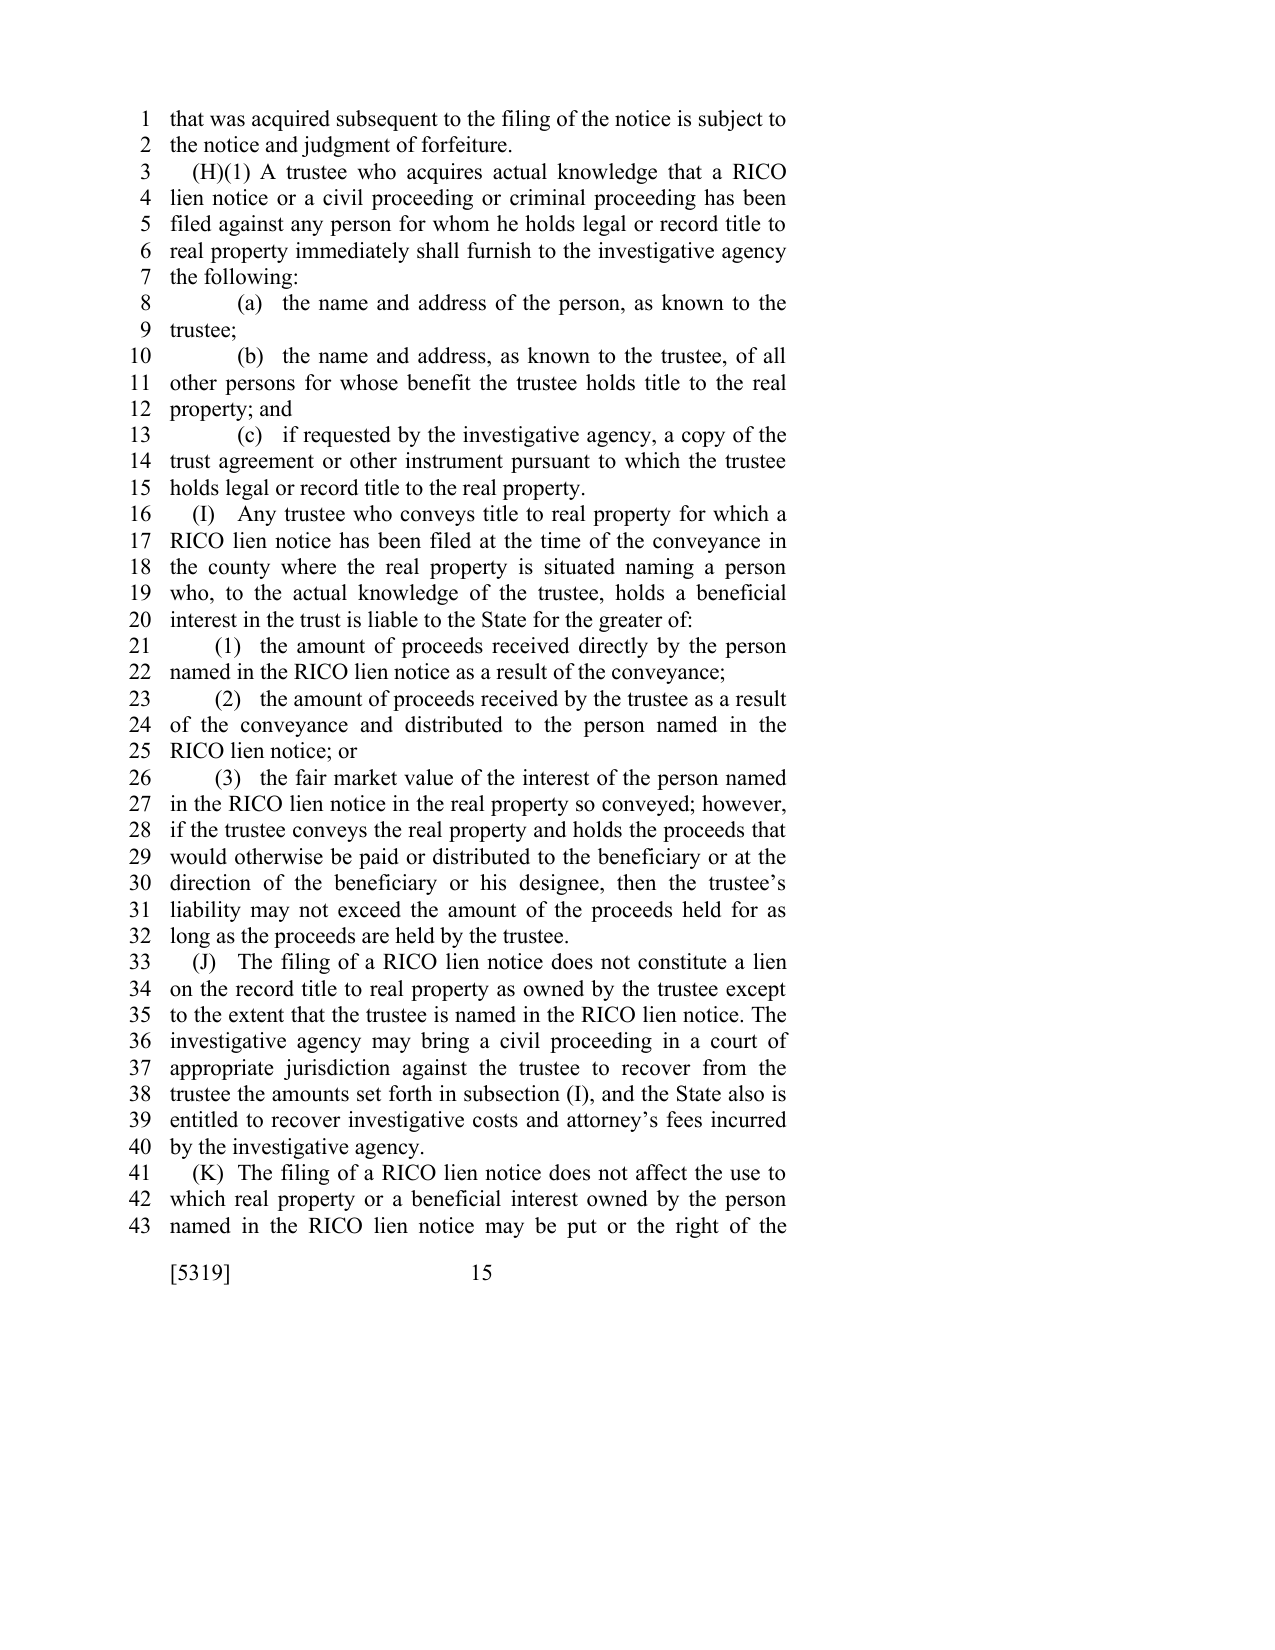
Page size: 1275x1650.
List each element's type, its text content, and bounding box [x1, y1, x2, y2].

text (a) the name and address of the person, as known to the trustee; [169, 289, 787, 342]
text (H)(1) A trustee who acquires actual knowledge that a RICO lien notice or a civil proceeding or criminal proceeding has been filed against any person for whom he holds legal or record title to real property immediately shall furnish to the investigative agency the following: [169, 158, 787, 289]
text (3) the fair market value of the interest of the person named in the RICO lien notice in the real property so conveyed; however, if the trustee conveys the real property and holds the proceeds that would otherwise be paid or distributed to the beneficiary or at the direction of the beneficiary or his designee, then the trustee’s liability may not exceed the amount of the proceeds held for as long as the proceeds are held by the trustee. [169, 764, 787, 948]
text (c) if requested by the investigative agency, a copy of the trust agreement or other instrument pursuant to which the trustee holds legal or record title to the real property. [169, 421, 787, 500]
text (J) The filing of a RICO lien notice does not constitute a lien on the record title to real property as owned by the trustee except to the extent that the trustee is named in the RICO lien notice. The investigative agency may bring a civil proceeding in a court of appropriate jurisdiction against the trustee to recover from the trustee the amounts set forth in subsection (I), and the State also is entitled to recover investigative costs and attorney’s fees incurred by the investigative agency. [169, 948, 787, 1159]
text (b) the name and address, as known to the trustee, of all other persons for whose benefit the trustee holds title to the real property; and [169, 342, 787, 421]
text (1) the amount of proceeds received directly by the person named in the RICO lien notice as a result of the conveyance; [169, 632, 787, 685]
text (2) the amount of proceeds received by the trustee as a result of the conveyance and distributed to the person named in the RICO lien notice; or [169, 685, 787, 764]
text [169, 1159, 787, 1238]
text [169, 105, 787, 158]
text (I) Any trustee who conveys title to real property for which a RICO lien notice has been filed at the time of the conveyance in the county where the real property is situated naming a person who, to the actual knowledge of the trustee, holds a beneficial interest in the trust is liable to the State for the greater of: [169, 500, 787, 632]
